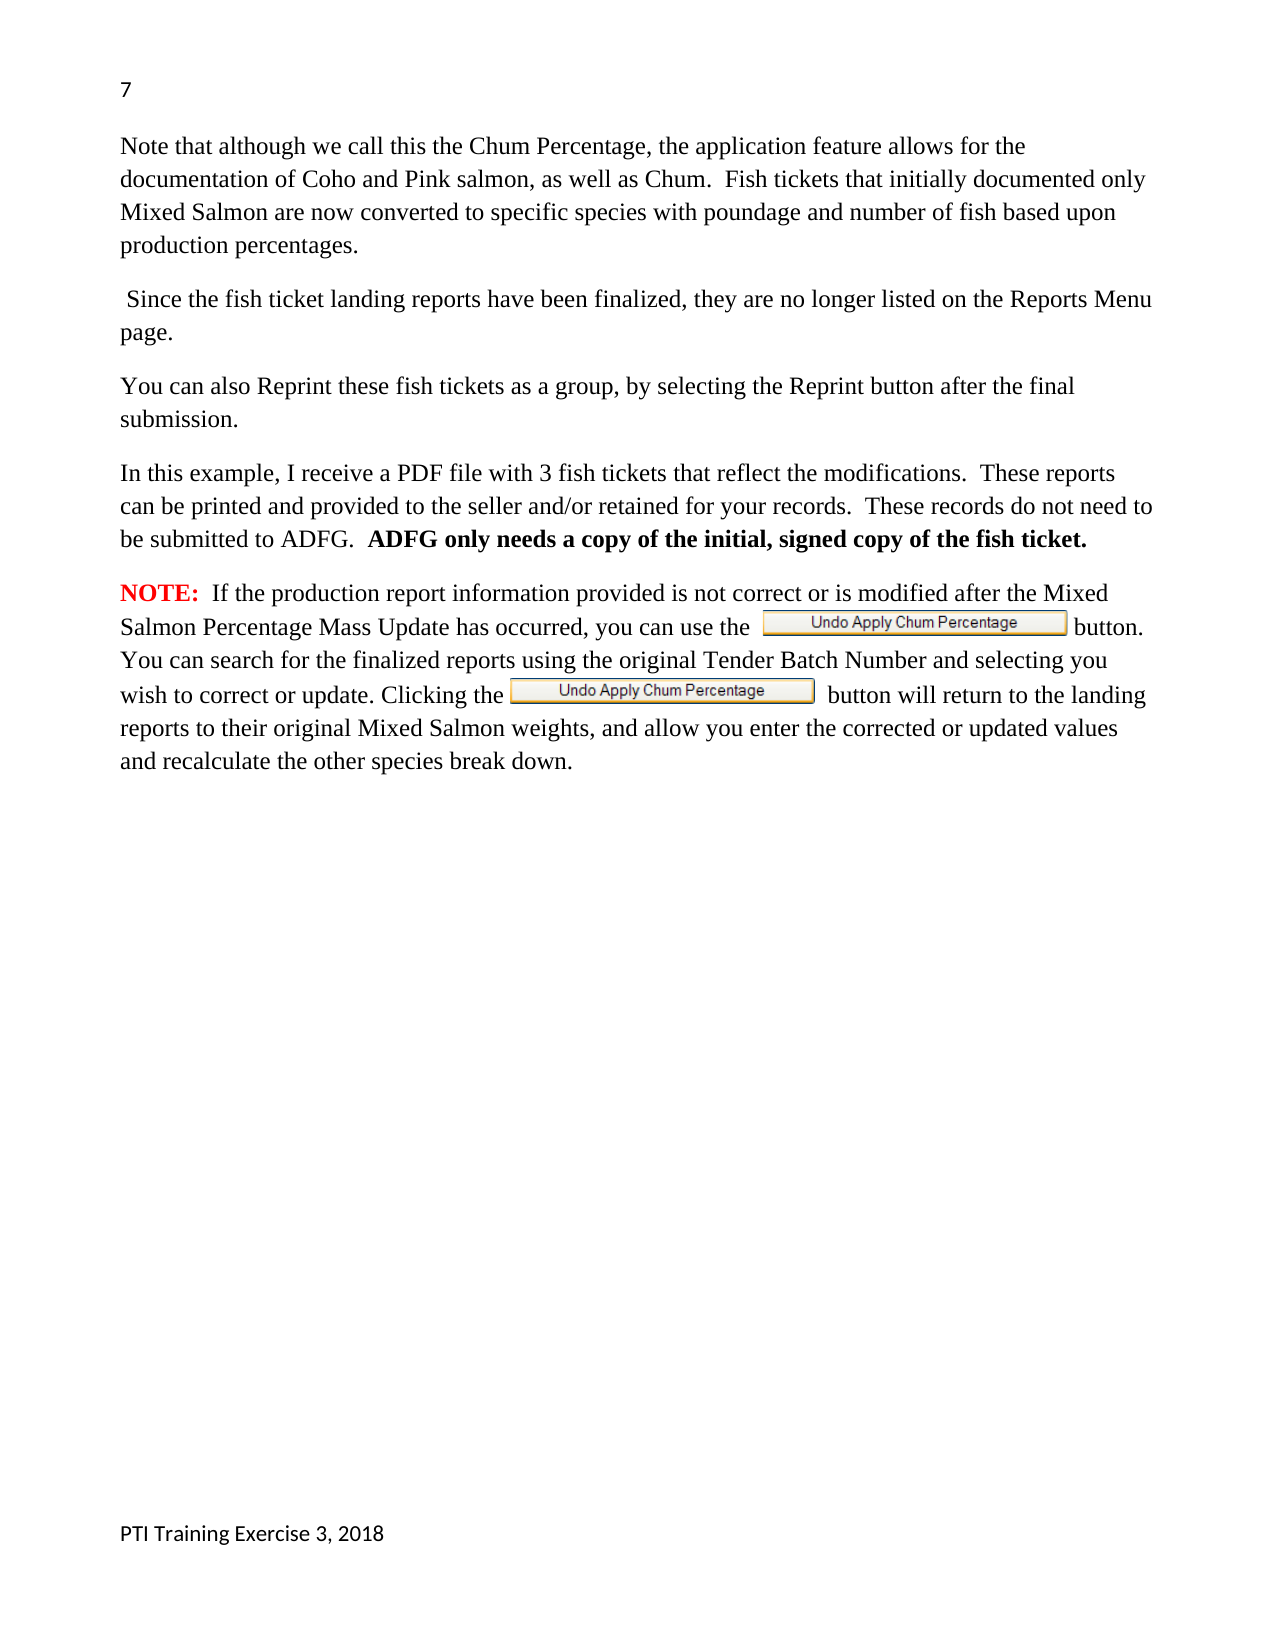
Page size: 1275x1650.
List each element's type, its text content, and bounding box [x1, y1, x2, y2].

text NOTE: If the production report information provided is not correct or is modified after the Mixed Salmon Percentage Mass Update has occurred, you can use the button. You can search for the finalized reports using the original Tender Batch Number and selecting you wish to correct or update. Clicking the button will return to the landing reports to their original Mixed Salmon weights, and allow you enter the corrected or updated values and recalculate the other species break down. [120, 578, 1155, 775]
picture [762, 610, 1068, 636]
text In this example, I receive a PDF file with 3 fish tickets that reflect the modifications. These reports can be printed and provided to the seller and/or retained for your records. These records do not need to be submitted to ADFG. ADFG only needs a copy of the initial, signed copy of the fish ticket. [120, 458, 1155, 552]
text Since the fish ticket landing reports have been finalized, they are no longer listed on the Reports Menu page. [120, 284, 1155, 346]
text Note that although we call this the Chum Percentage, the application feature allows for the documentation of Coho and Pink salmon, as well as Chum. Fish tickets that initially documented only Mixed Salmon are now converted to specific species with poundage and number of fish based upon production percentages. [120, 131, 1155, 259]
picture [510, 678, 815, 704]
text You can also Reprint these fish tickets as a group, by selecting the Reprint button after the final submission. [120, 371, 1155, 433]
